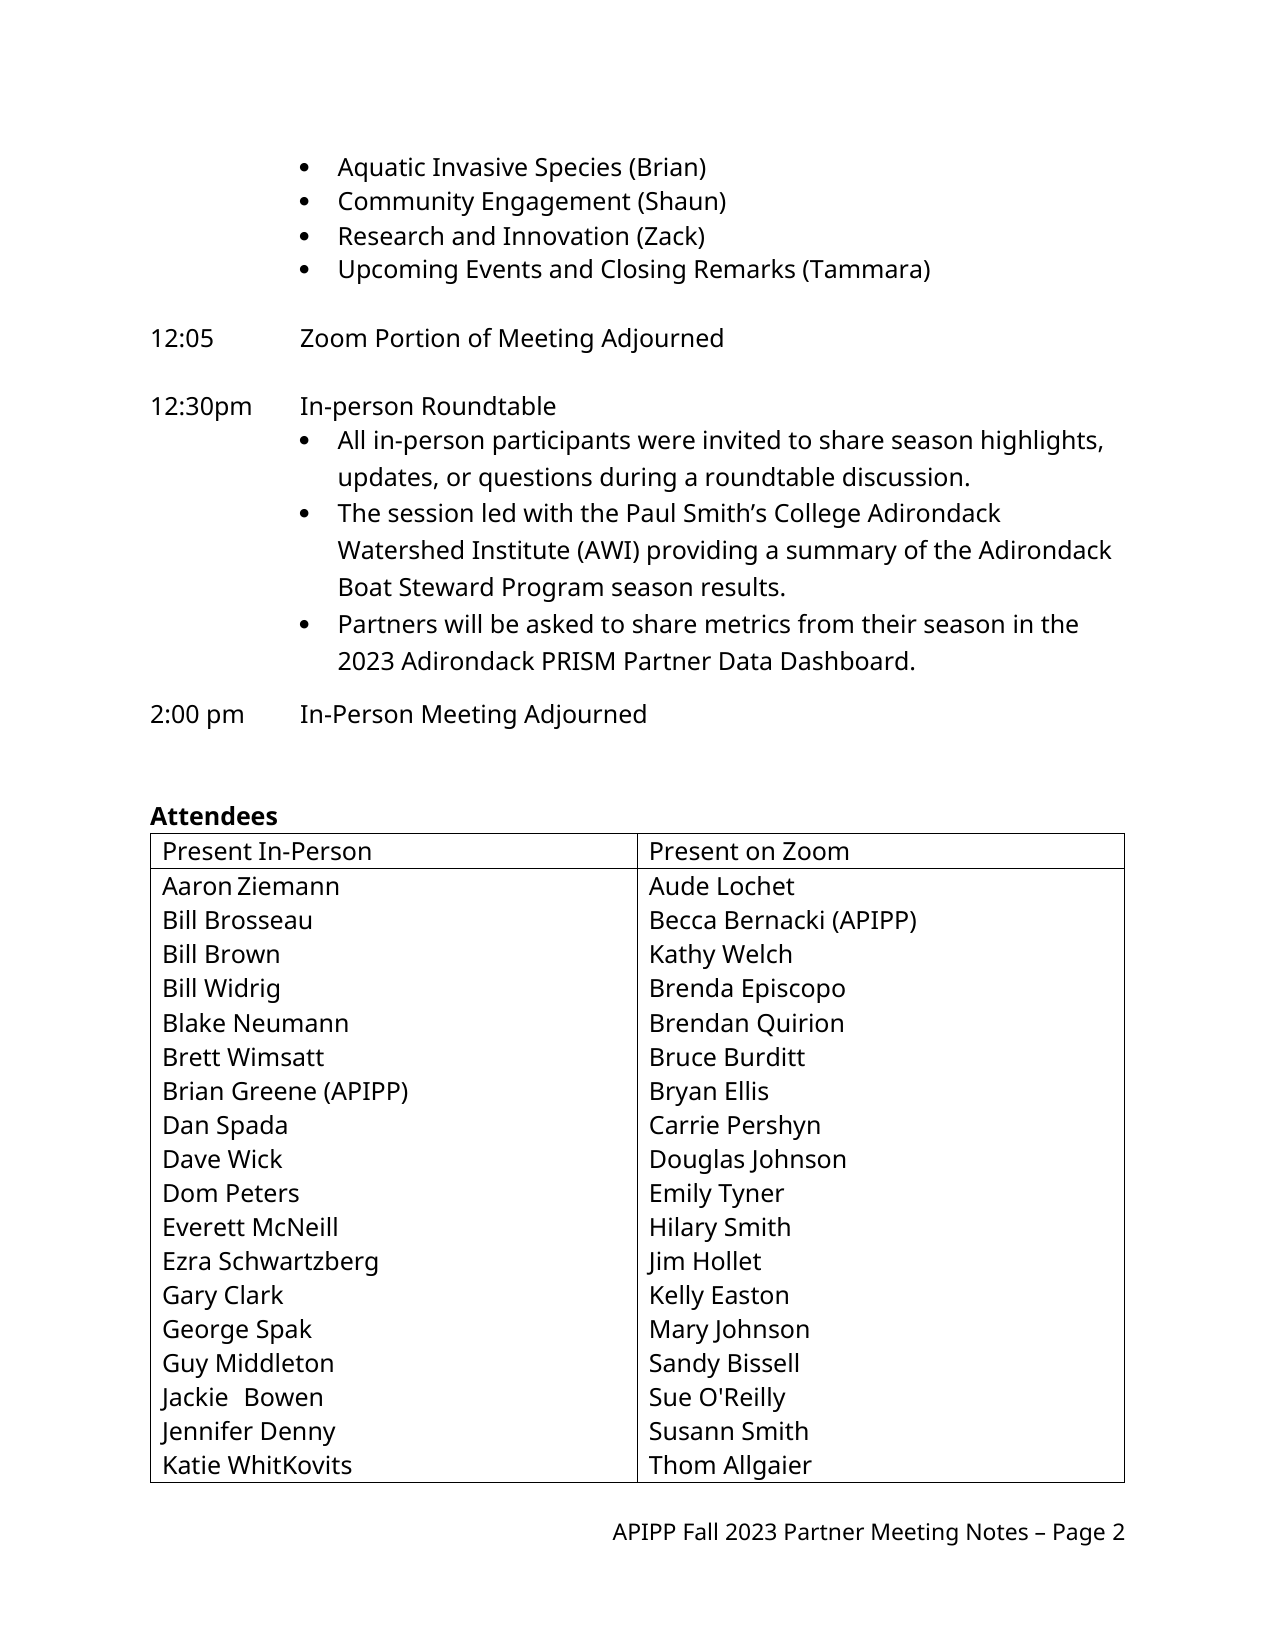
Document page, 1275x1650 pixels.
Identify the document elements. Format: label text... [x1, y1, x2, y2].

table_header Present In-Person [151, 834, 637, 868]
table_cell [151, 869, 637, 1482]
text Attendees [150, 799, 1125, 833]
text 12:30pm In-person Roundtable [150, 388, 1125, 422]
text 2:00 pm In-Person Meeting Adjourned [150, 697, 1125, 731]
list Research and Innovation (Zack) [300, 218, 1125, 252]
list Community Engagement (Shaun) [300, 184, 1125, 218]
table_header Present on Zoom [638, 834, 1124, 868]
list Partners will be asked to share metrics from their season in the 2023 Adirondack PRISM Partner Data Dashboard. [300, 606, 1125, 677]
list Upcoming Events and Closing Remarks (Tammara) [300, 252, 1125, 286]
list Aquatic Invasive Species (Brian) [300, 150, 1125, 184]
list All in-person participants were invited to share season highlights, updates, or questions during a roundtable discussion. [300, 422, 1125, 493]
list The session led with the Paul Smith’s College Adirondack Watershed Institute (AWI) providing a summary of the Adirondack Boat Steward Program season results. [300, 496, 1125, 604]
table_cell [638, 869, 1124, 1482]
text 12:05 Zoom Portion of Meeting Adjourned [150, 320, 1125, 388]
